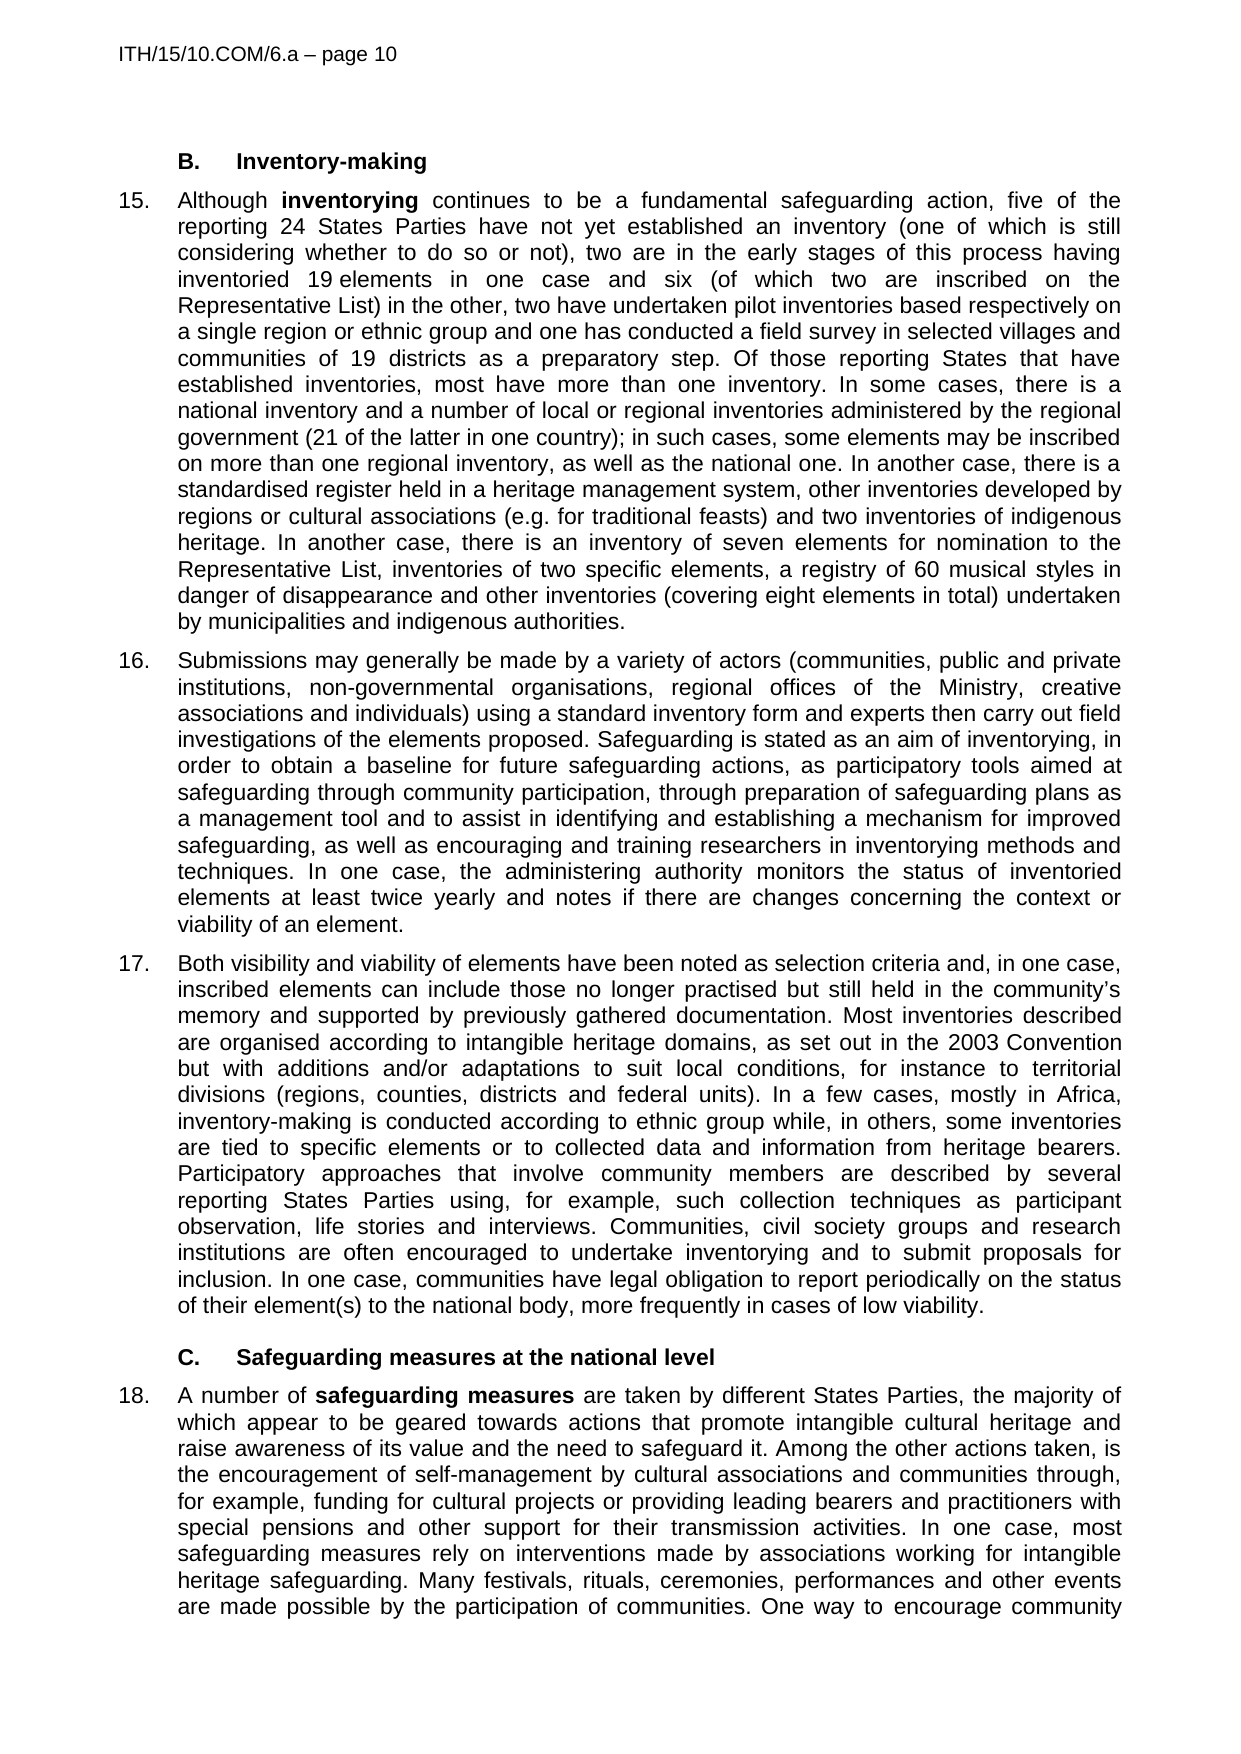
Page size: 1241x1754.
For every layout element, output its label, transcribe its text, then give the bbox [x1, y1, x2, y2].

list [118, 1382, 1122, 1619]
list Inventory-making [177, 148, 1122, 174]
list Submissions may generally be made by a variety of actors (communities, public and private institutions, non-governmental organisations, regional offices of the Ministry, creative associations and individuals) using a standard inventory form and experts then carry out field investigations of the elements proposed. Safeguarding is stated as an aim of inventorying, in order to obtain a baseline for future safeguarding actions, as participatory tools aimed at safeguarding through community participation, through preparation of safeguarding plans as a management tool and to assist in identifying and establishing a mechanism for improved safeguarding, as well as encouraging and training researchers in inventorying methods and techniques. In one case, the administering authority monitors the status of inventoried elements at least twice yearly and notes if there are changes concerning the context or viability of an element. [118, 647, 1122, 937]
list Although inventorying continues to be a fundamental safeguarding action, five of the reporting 24 States Parties have not yet established an inventory (one of which is still considering whether to do so or not), two are in the early stages of this process having inventoried 19 elements in one case and six (of which two are inscribed on the Representative List) in the other, two have undertaken pilot inventories based respectively on a single region or ethnic group and one has conducted a field survey in selected villages and communities of 19 districts as a preparatory step. Of those reporting States that have established inventories, most have more than one inventory. In some cases, there is a national inventory and a number of local or regional inventories administered by the regional government (21 of the latter in one country); in such cases, some elements may be inscribed on more than one regional inventory, as well as the national one. In another case, there is a standardised register held in a heritage management system, other inventories developed by regions or cultural associations (e.g. for traditional feasts) and two inventories of indigenous heritage. In another case, there is an inventory of seven elements for nomination to the Representative List, inventories of two specific elements, a registry of 60 musical styles in danger of disappearance and other inventories (covering eight elements in total) undertaken by municipalities and indigenous authorities. [118, 187, 1122, 634]
list Safeguarding measures at the national level [177, 1343, 1122, 1370]
list Both visibility and viability of elements have been noted as selection criteria and, in one case, inscribed elements can include those no longer practised but still held in the community’s memory and supported by previously gathered documentation. Most inventories described are organised according to intangible heritage domains, as set out in the 2003 Convention but with additions and/or adaptations to suit local conditions, for instance to territorial divisions (regions, counties, districts and federal units). In a few cases, mostly in Africa, inventory-making is conducted according to ethnic group while, in others, some inventories are tied to specific elements or to collected data and information from heritage bearers. Participatory approaches that involve community members are described by several reporting States Parties using, for example, such collection techniques as participant observation, life stories and interviews. Communities, civil society groups and research institutions are often encouraged to undertake inventorying and to submit proposals for inclusion. In one case, communities have legal obligation to report periodically on the status of their element(s) to the national body, more frequently in cases of low viability. [118, 949, 1122, 1318]
